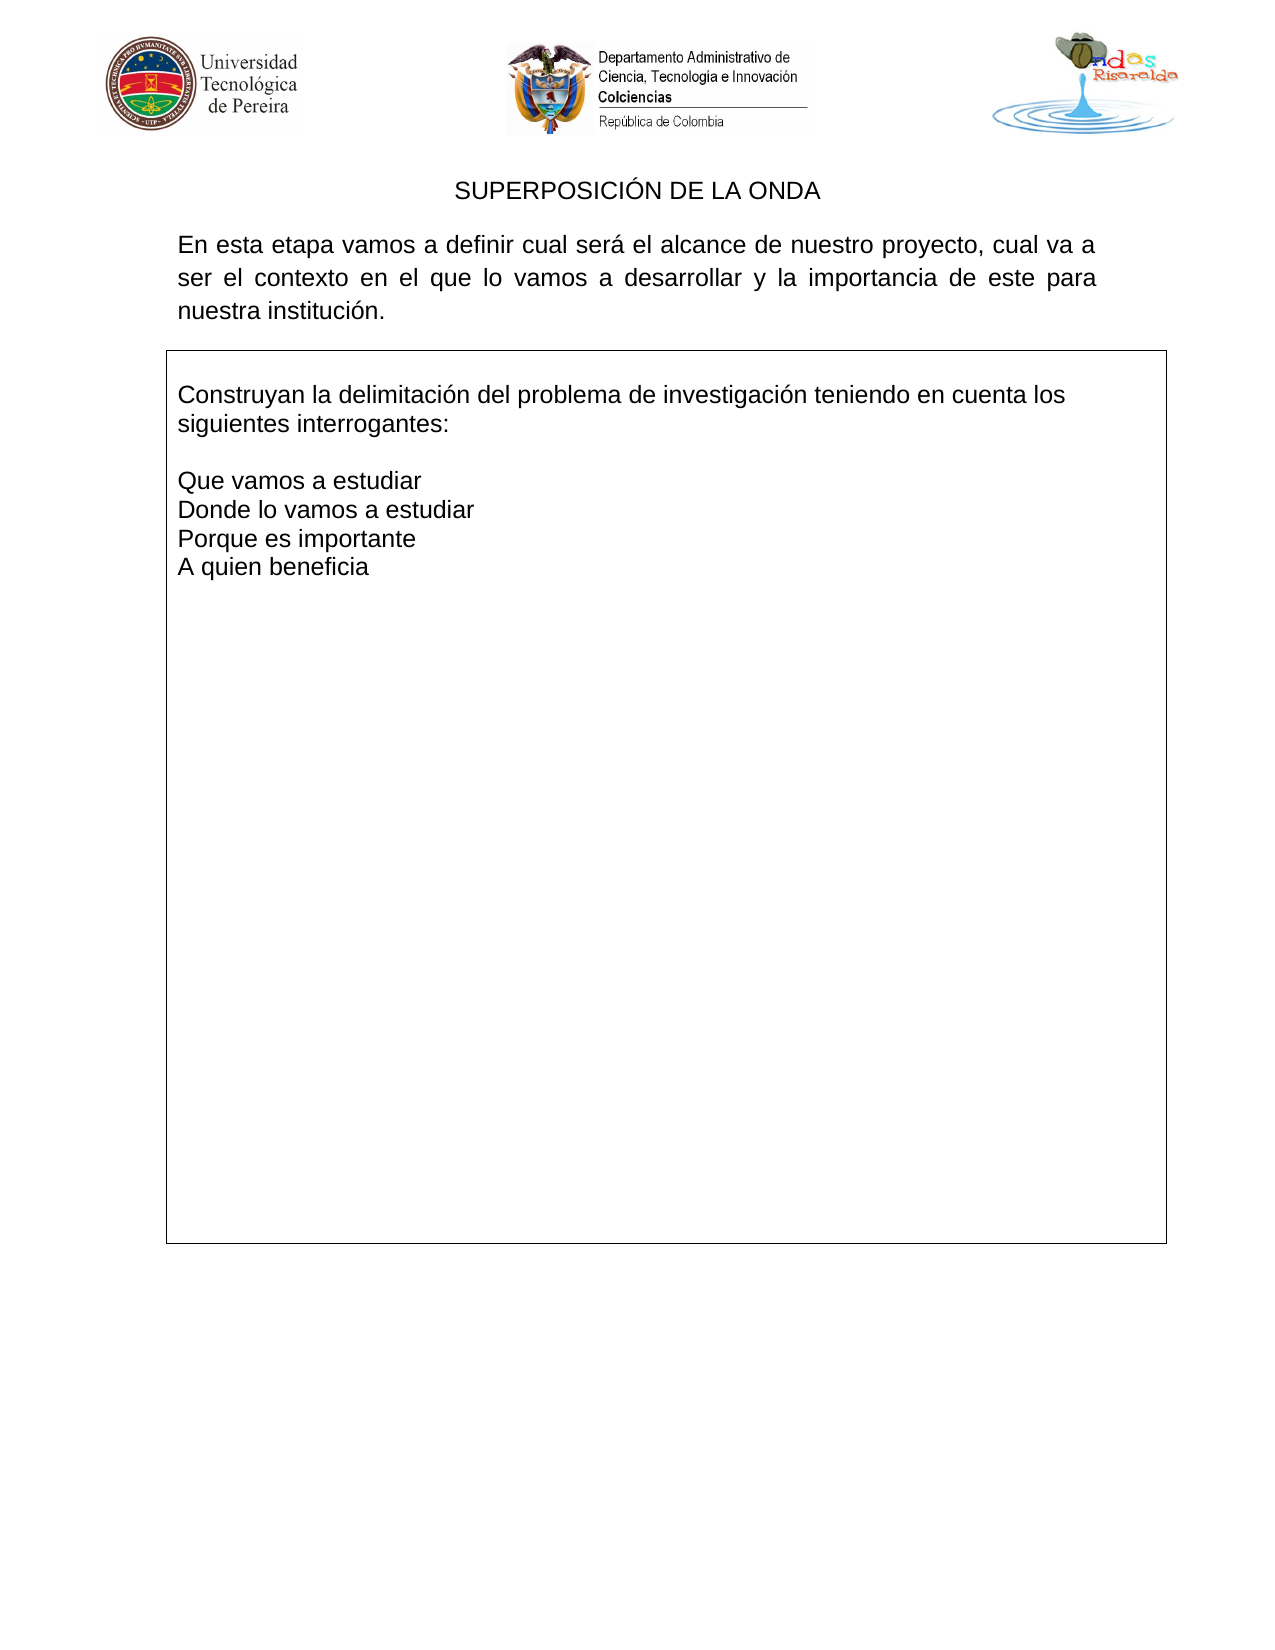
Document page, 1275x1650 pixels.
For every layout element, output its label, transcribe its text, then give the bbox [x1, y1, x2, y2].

table_header Construyan la delimitación del problema de investigación teniendo en cuenta los siguientes interrogantes: Que vamos a estudiar Donde lo vamos a estudiar Porque es importante A quien beneficia [167, 351, 1166, 1242]
picture [95, 32, 304, 136]
picture [992, 28, 1179, 136]
text En esta etapa vamos a definir cual será el alcance de nuestro proyecto, cual va a ser el contexto en el que lo vamos a desarrollar y la importancia de este para nuestra institución. [177, 230, 1098, 325]
text SUPERPOSICIÓN DE LA ONDA [177, 176, 1098, 205]
picture [506, 42, 816, 136]
